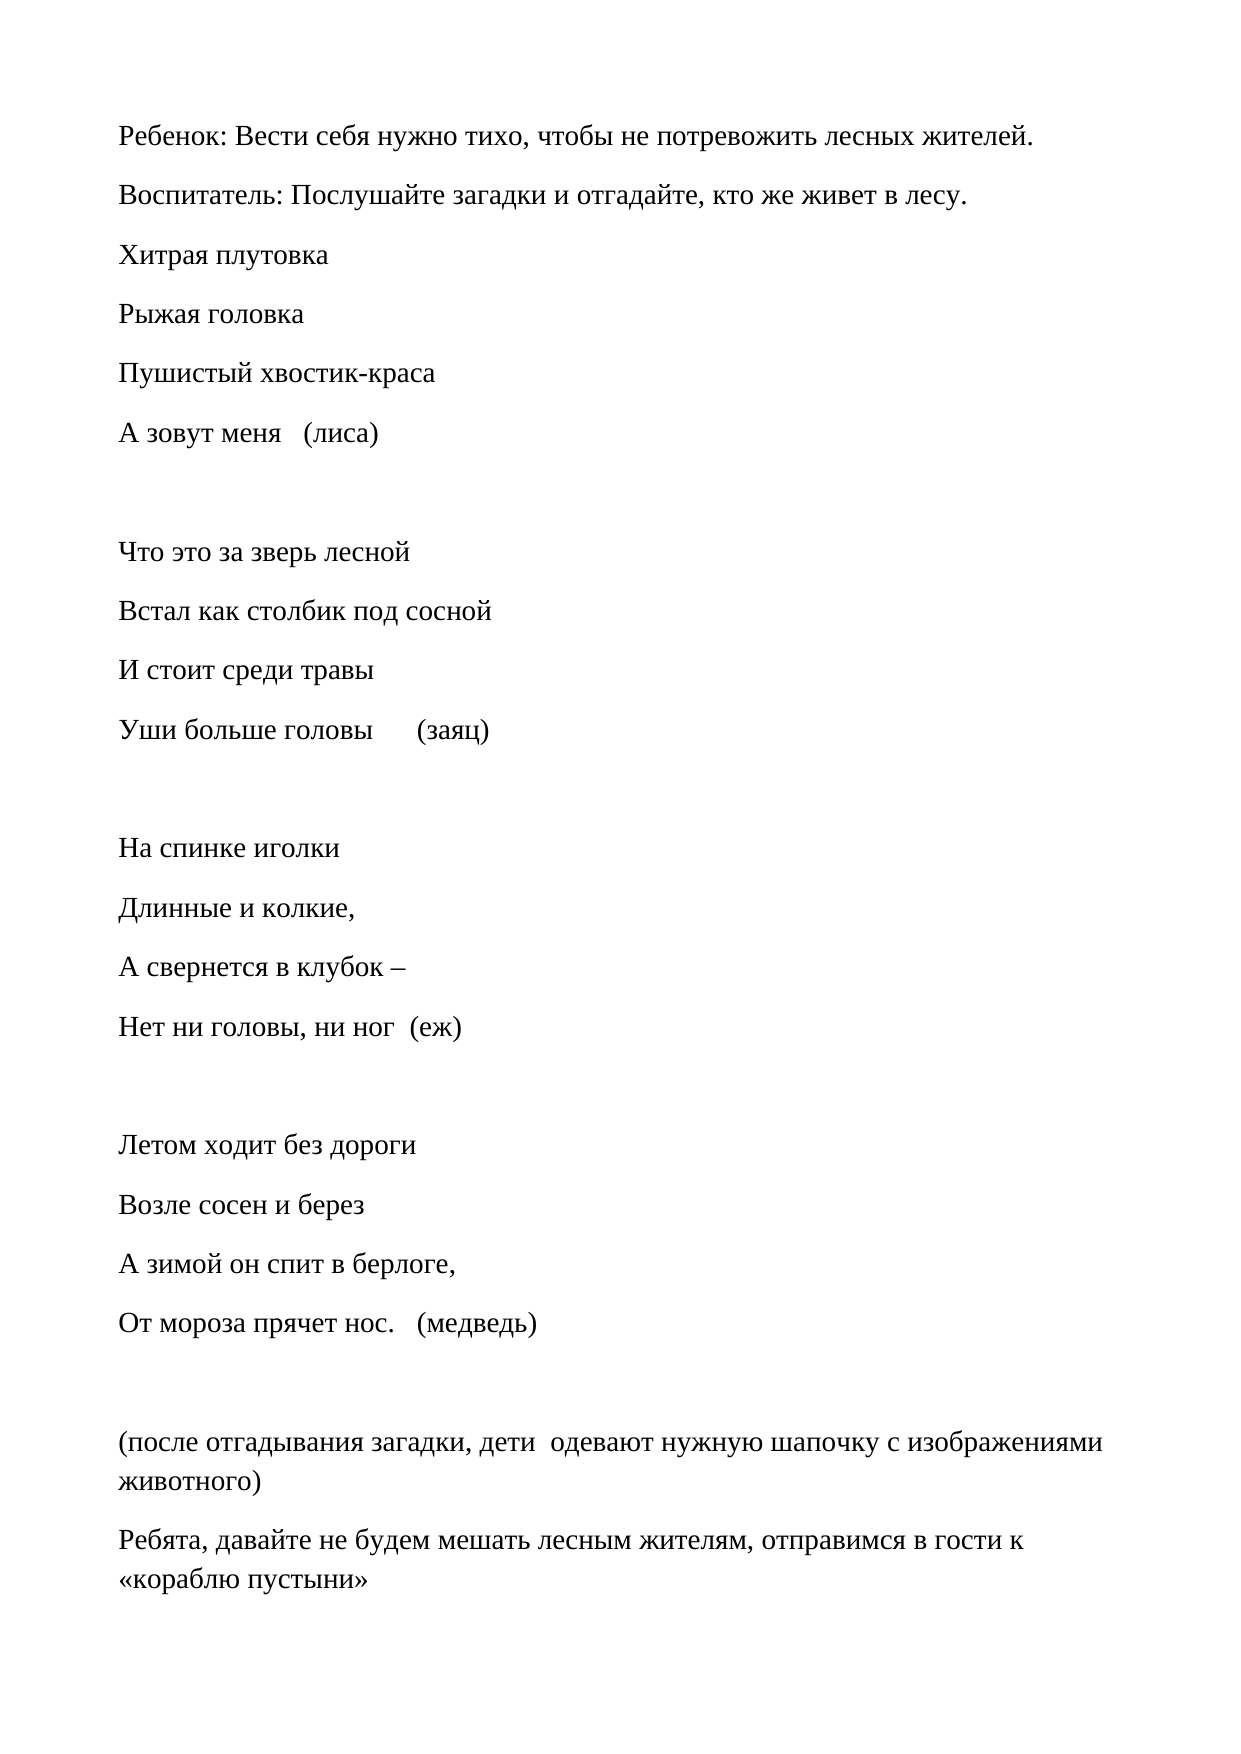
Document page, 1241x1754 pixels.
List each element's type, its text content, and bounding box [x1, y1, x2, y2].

text Ребята, давайте не будем мешать лесным жителям, отправимся в гости к «кораблю пустыни» [118, 1522, 1122, 1594]
text Летом ходит без дороги [118, 1127, 1122, 1161]
text Рыжая головка [118, 296, 1122, 330]
text А зовут меня (лиса) [118, 415, 1122, 448]
text Встал как столбик под сосной [118, 593, 1122, 627]
text А свернется в клубок – [118, 949, 1122, 983]
text От мороза прячет нос. (медведь) [118, 1306, 1122, 1339]
text Ребенок: Вести себя нужно тихо, чтобы не потревожить лесных жителей. [118, 118, 1122, 152]
text Хитрая плутовка [118, 237, 1122, 270]
text И стоит среди травы [118, 652, 1122, 686]
text Что это за зверь лесной [118, 534, 1122, 567]
text Возле сосен и берез [118, 1187, 1122, 1220]
text А зимой он спит в берлоге, [118, 1246, 1122, 1280]
text Длинные и колкие, [118, 890, 1122, 923]
text Нет ни головы, ни ног (еж) [118, 1009, 1122, 1042]
text Пушистый хвостик-краса [118, 356, 1122, 389]
text Уши больше головы (заяц) [118, 712, 1122, 745]
text (после отгадывания загадки, дети одевают нужную шапочку с изображениями животного) [118, 1424, 1122, 1496]
text На спинке иголки [118, 831, 1122, 864]
text Воспитатель: Послушайте загадки и отгадайте, кто же живет в лесу. [118, 177, 1122, 211]
